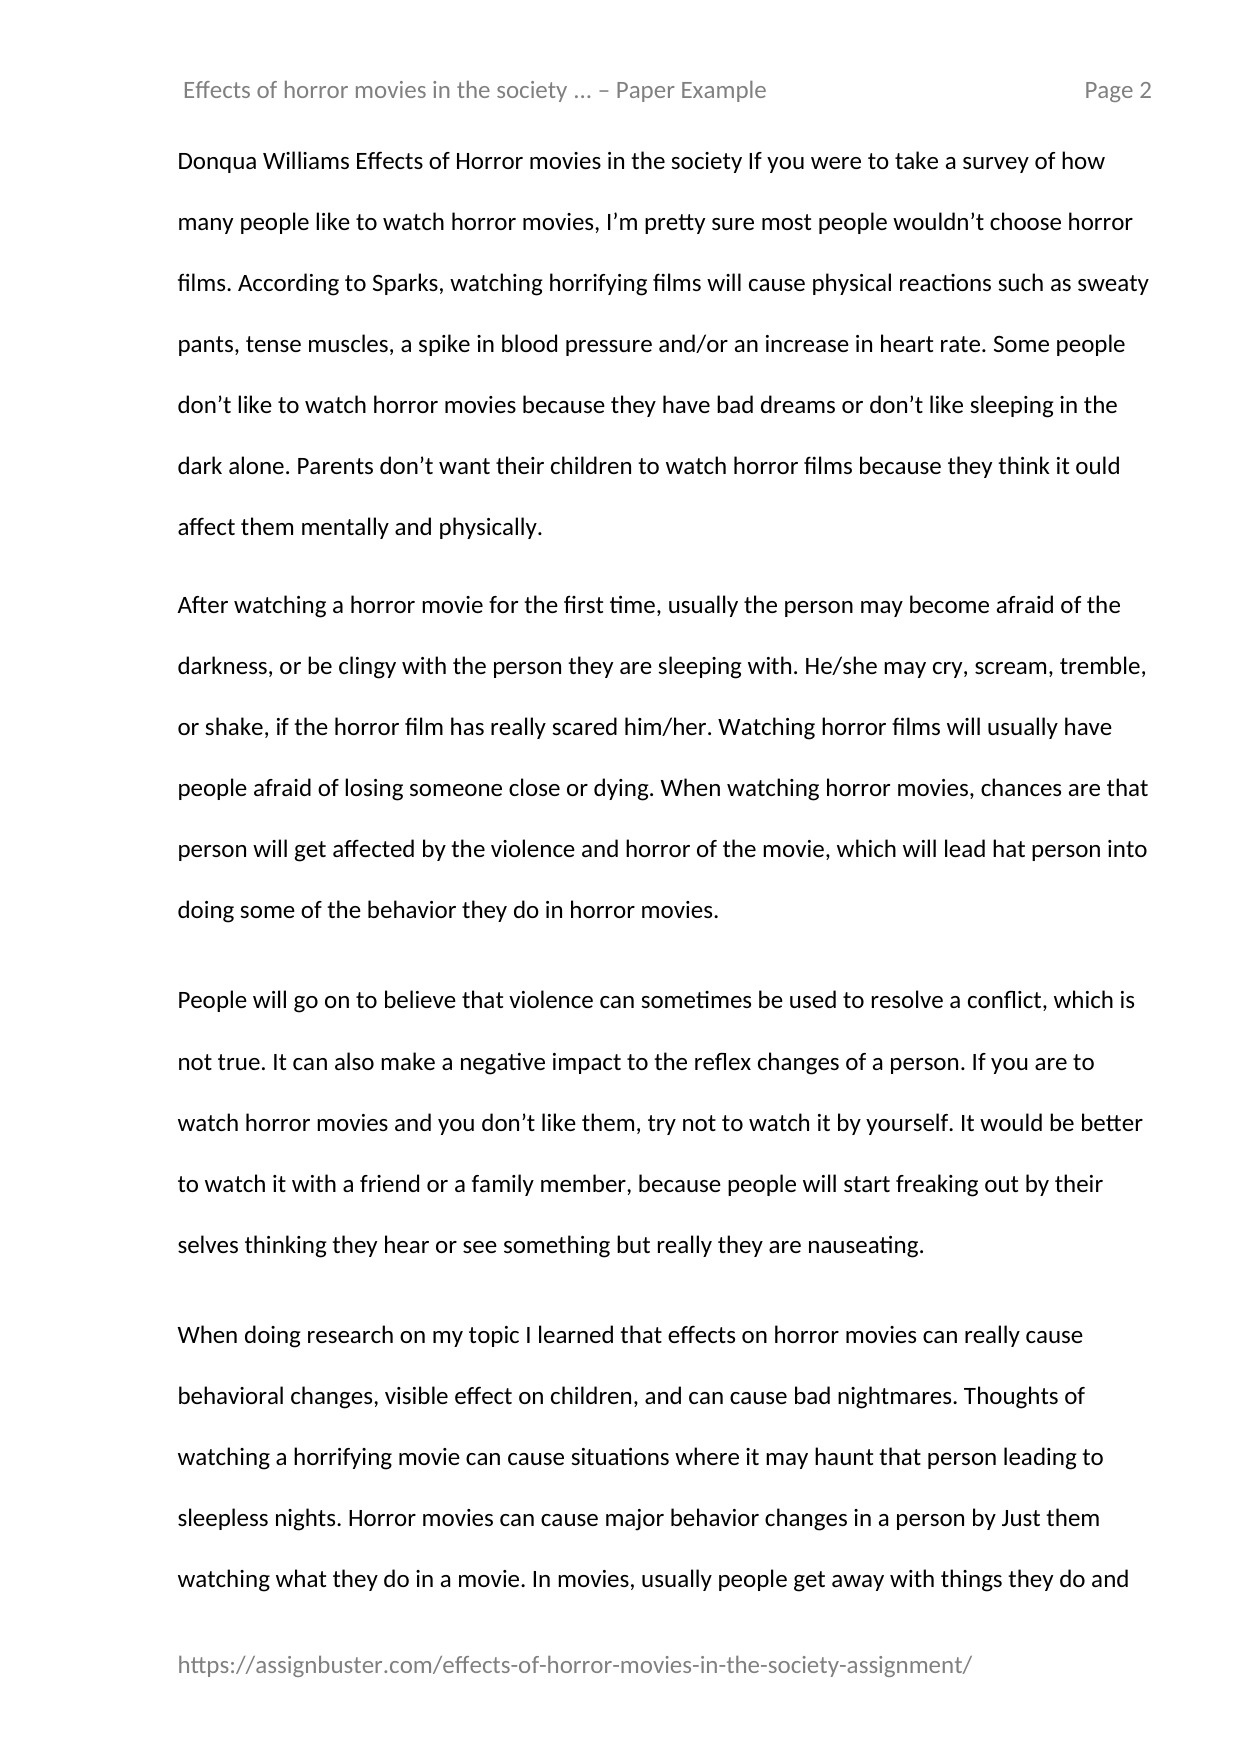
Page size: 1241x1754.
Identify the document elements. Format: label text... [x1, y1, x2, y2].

text Donqua Williams Effects of Horror movies in the society If you were to take a survey of how many people like to watch horror movies, I’m pretty sure most people wouldn’t choose horror films. According to Sparks, watching horrifying films will cause physical reactions such as sweaty pants, tense muscles, a spike in blood pressure and/or an increase in heart rate. Some people don’t like to watch horror movies because they have bad dreams or don’t like sleeping in the dark alone. Parents don’t want their children to watch horror films because they think it ould affect them mentally and physically. [177, 145, 1152, 542]
text After watching a horror movie for the first time, usually the person may become afraid of the darkness, or be clingy with the person they are sleeping with. He/she may cry, scream, tremble, or shake, if the horror film has really scared him/her. Watching horror films will usually have people afraid of losing someone close or dying. When watching horror movies, chances are that person will get affected by the violence and horror of the movie, which will lead hat person into doing some of the behavior they do in horror movies. [177, 589, 1152, 925]
text People will go on to believe that violence can sometimes be used to resolve a conflict, which is not true. It can also make a negative impact to the reflex changes of a person. If you are to watch horror movies and you don’t like them, try not to watch it by yourself. It would be better to watch it with a friend or a family member, because people will start freaking out by their selves thinking they hear or see something but really they are nauseating. [177, 985, 1152, 1259]
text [177, 1319, 1152, 1594]
